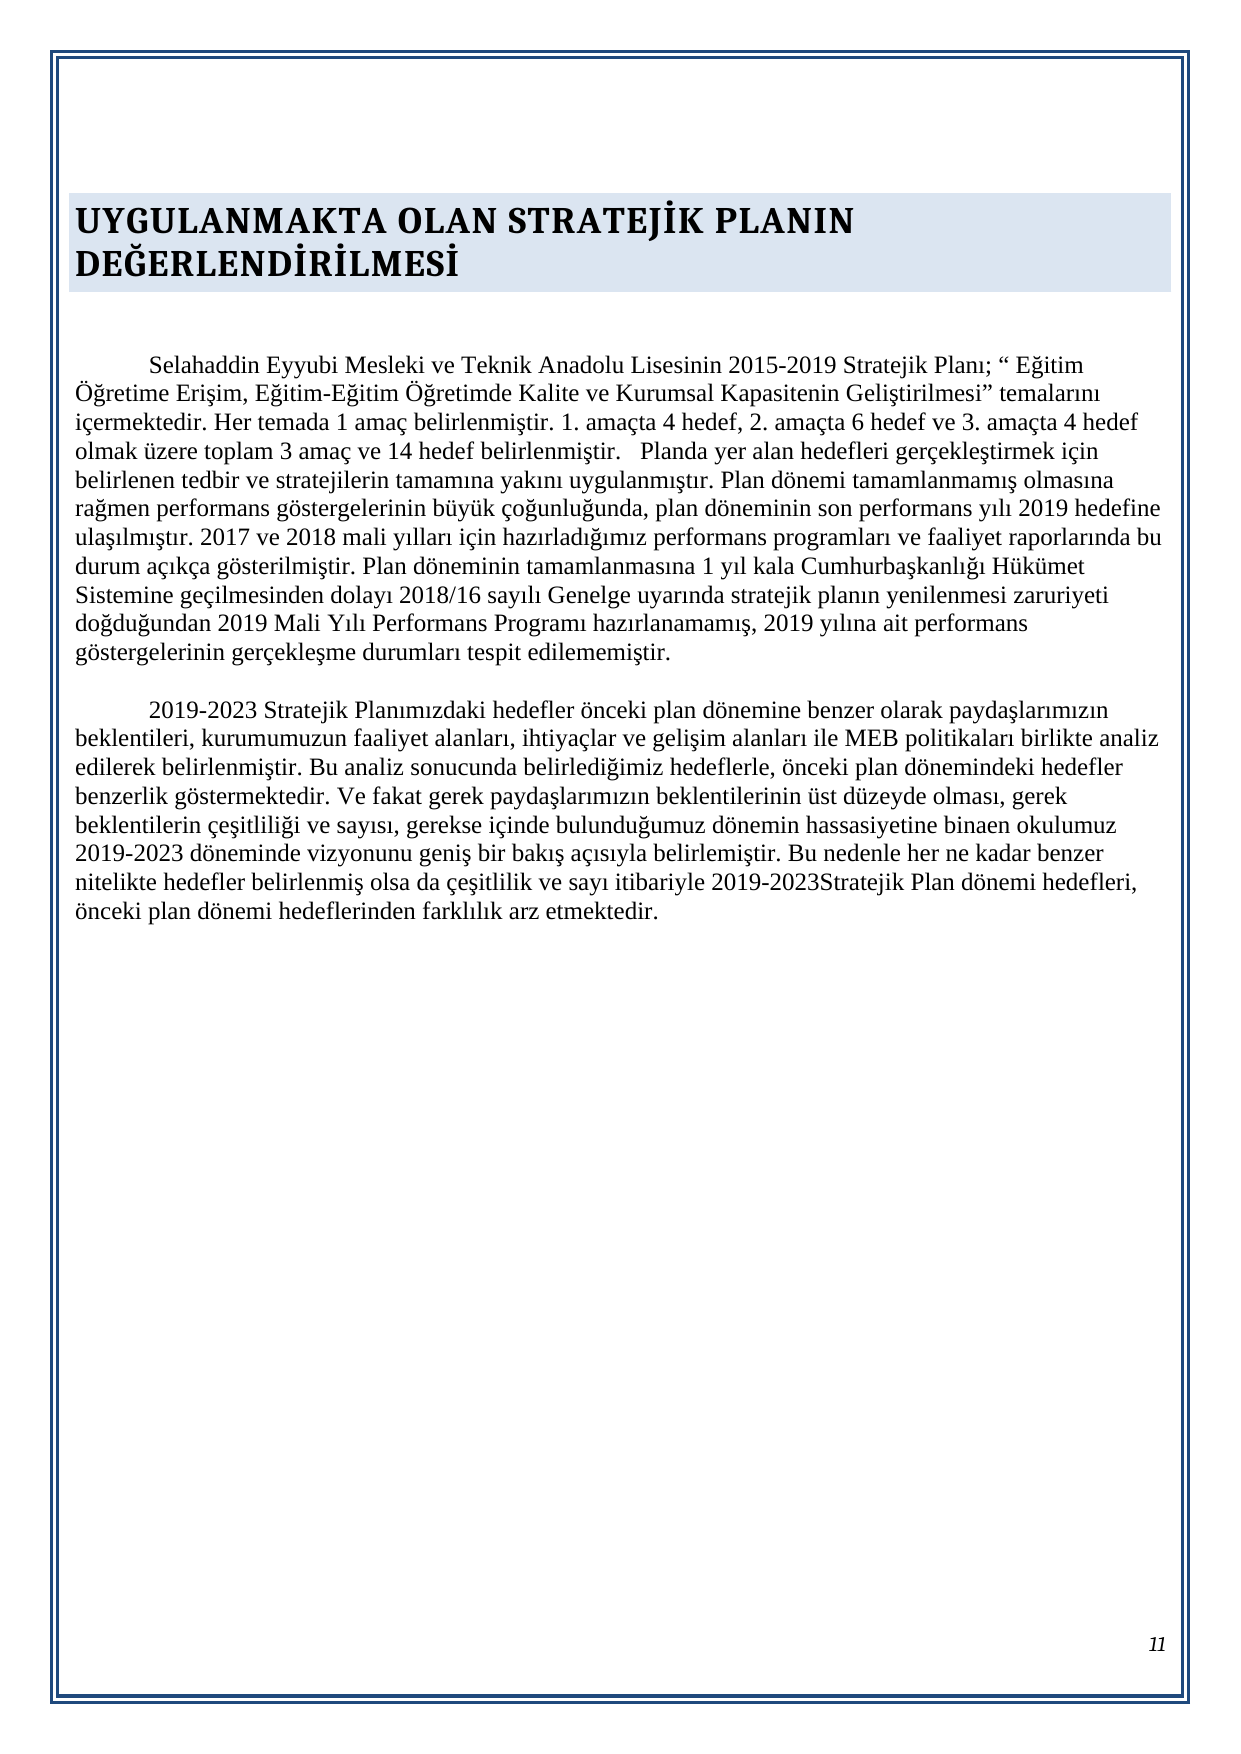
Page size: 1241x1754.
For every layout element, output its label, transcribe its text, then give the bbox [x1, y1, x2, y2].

text Selahaddin Eyyubi Mesleki ve Teknik Anadolu Lisesinin 2015-2019 Stratejik Planı; “ Eğitim Öğretime Erişim, Eğitim-Eğitim Öğretimde Kalite ve Kurumsal Kapasitenin Geliştirilmesi” temalarını içermektedir. Her temada 1 amaç belirlenmiştir. 1. amaçta 4 hedef, 2. amaçta 6 hedef ve 3. amaçta 4 hedef olmak üzere toplam 3 amaç ve 14 hedef belirlenmiştir. Planda yer alan hedefleri gerçekleştirmek için belirlenen tedbir ve stratejilerin tamamına yakını uygulanmıştır. Plan dönemi tamamlanmamış olmasına rağmen performans göstergelerinin büyük çoğunluğunda, plan döneminin son performans yılı 2019 hedefine ulaşılmıştır. 2017 ve 2018 mali yılları için hazırladığımız performans programları ve faaliyet raporlarında bu durum açıkça gösterilmiştir. Plan döneminin tamamlanmasına 1 yıl kala Cumhurbaşkanlığı Hükümet Sistemine geçilmesinden dolayı 2018/16 sayılı Genelge uyarında stratejik planın yenilenmesi zaruriyeti doğduğundan 2019 Mali Yılı Performans Programı hazırlanamamış, 2019 yılına ait performans göstergelerinin gerçekleşme durumları tespit edilememiştir. [75, 350, 1165, 666]
subtitle Uygulanmakta Olan Stratejik Planın Değerlendirilmesi [75, 200, 1165, 286]
text 2019-2023 Stratejik Planımızdaki hedefler önceki plan dönemine benzer olarak paydaşlarımızın beklentileri, kurumumuzun faaliyet alanları, ihtiyaçlar ve gelişim alanları ile MEB politikaları birlikte analiz edilerek belirlenmiştir. Bu analiz sonucunda belirlediğimiz hedeflerle, önceki plan dönemindeki hedefler benzerlik göstermektedir. Ve fakat gerek paydaşlarımızın beklentilerinin üst düzeyde olması, gerek beklentilerin çeşitliliği ve sayısı, gerekse içinde bulunduğumuz dönemin hassasiyetine binaen okulumuz 2019-2023 döneminde vizyonunu geniş bir bakış açısıyla belirlemiştir. Bu nedenle her ne kadar benzer nitelikte hedefler belirlenmiş olsa da çeşitlilik ve sayı itibariyle 2019-2023Stratejik Plan dönemi hedefleri, önceki plan dönemi hedeflerinden farklılık arz etmektedir. [75, 695, 1165, 925]
